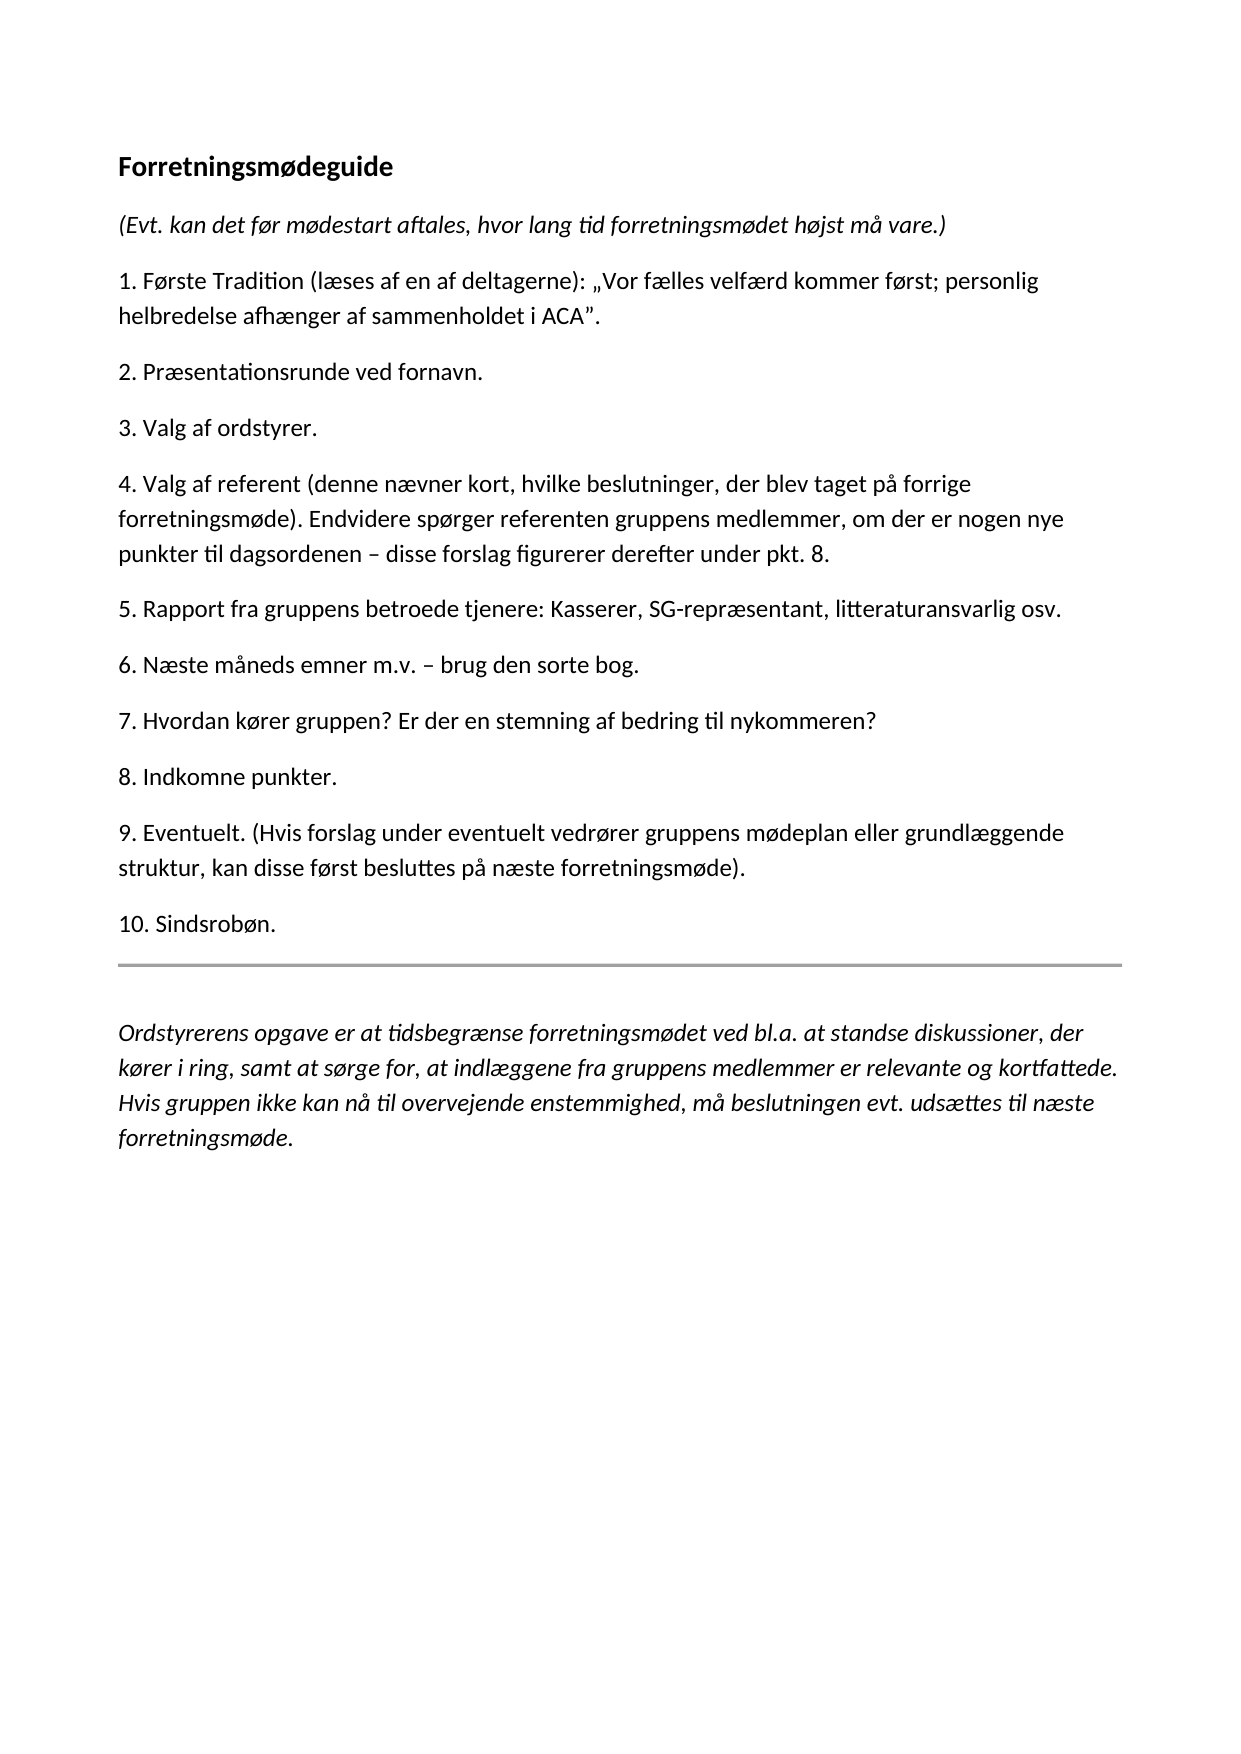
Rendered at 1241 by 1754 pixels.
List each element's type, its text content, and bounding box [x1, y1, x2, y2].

text 1. Første Tradition (læses af en af deltagerne): „Vor fælles velfærd kommer først; personlig helbredelse afhænger af sammenholdet i ACA”. [118, 265, 1122, 331]
text 6. Næste måneds emner m.v. – brug den sorte bog. [118, 649, 1122, 680]
text Ordstyrerens opgave er at tidsbegrænse forretningsmødet ved bl.a. at standse diskussioner, der kører i ring, samt at sørge for, at indlæggene fra gruppens medlemmer er relevante og kortfattede. Hvis gruppen ikke kan nå til overvejende enstemmighed, må beslutningen evt. udsættes til næste forretningsmøde. [118, 1017, 1122, 1152]
text (Evt. kan det før mødestart aftales, hvor lang tid forretningsmødet højst må vare.) [118, 209, 1122, 240]
text 4. Valg af referent (denne nævner kort, hvilke beslutninger, der blev taget på forrige forretningsmøde). Endvidere spørger referenten gruppens medlemmer, om der er nogen nye punkter til dagsordenen – disse forslag figurerer derefter under pkt. 8. [118, 468, 1122, 568]
text 2. Præsentationsrunde ved fornavn. [118, 356, 1122, 387]
text 3. Valg af ordstyrer. [118, 412, 1122, 442]
text 5. Rapport fra gruppens betroede tjenere: Kasserer, SG-repræsentant, litteraturansvarlig osv. [118, 594, 1122, 624]
text 9. Eventuelt. (Hvis forslag under eventuelt vedrører gruppens mødeplan eller grundlæggende struktur, kan disse først besluttes på næste forretningsmøde). [118, 817, 1122, 882]
text Forretningsmødeguide [118, 148, 1122, 183]
text 10. Sindsrobøn. [118, 908, 1122, 938]
text 7. Hvordan kører gruppen? Er der en stemning af bedring til nykommeren? [118, 705, 1122, 736]
text 8. Indkomne punkter. [118, 761, 1122, 792]
